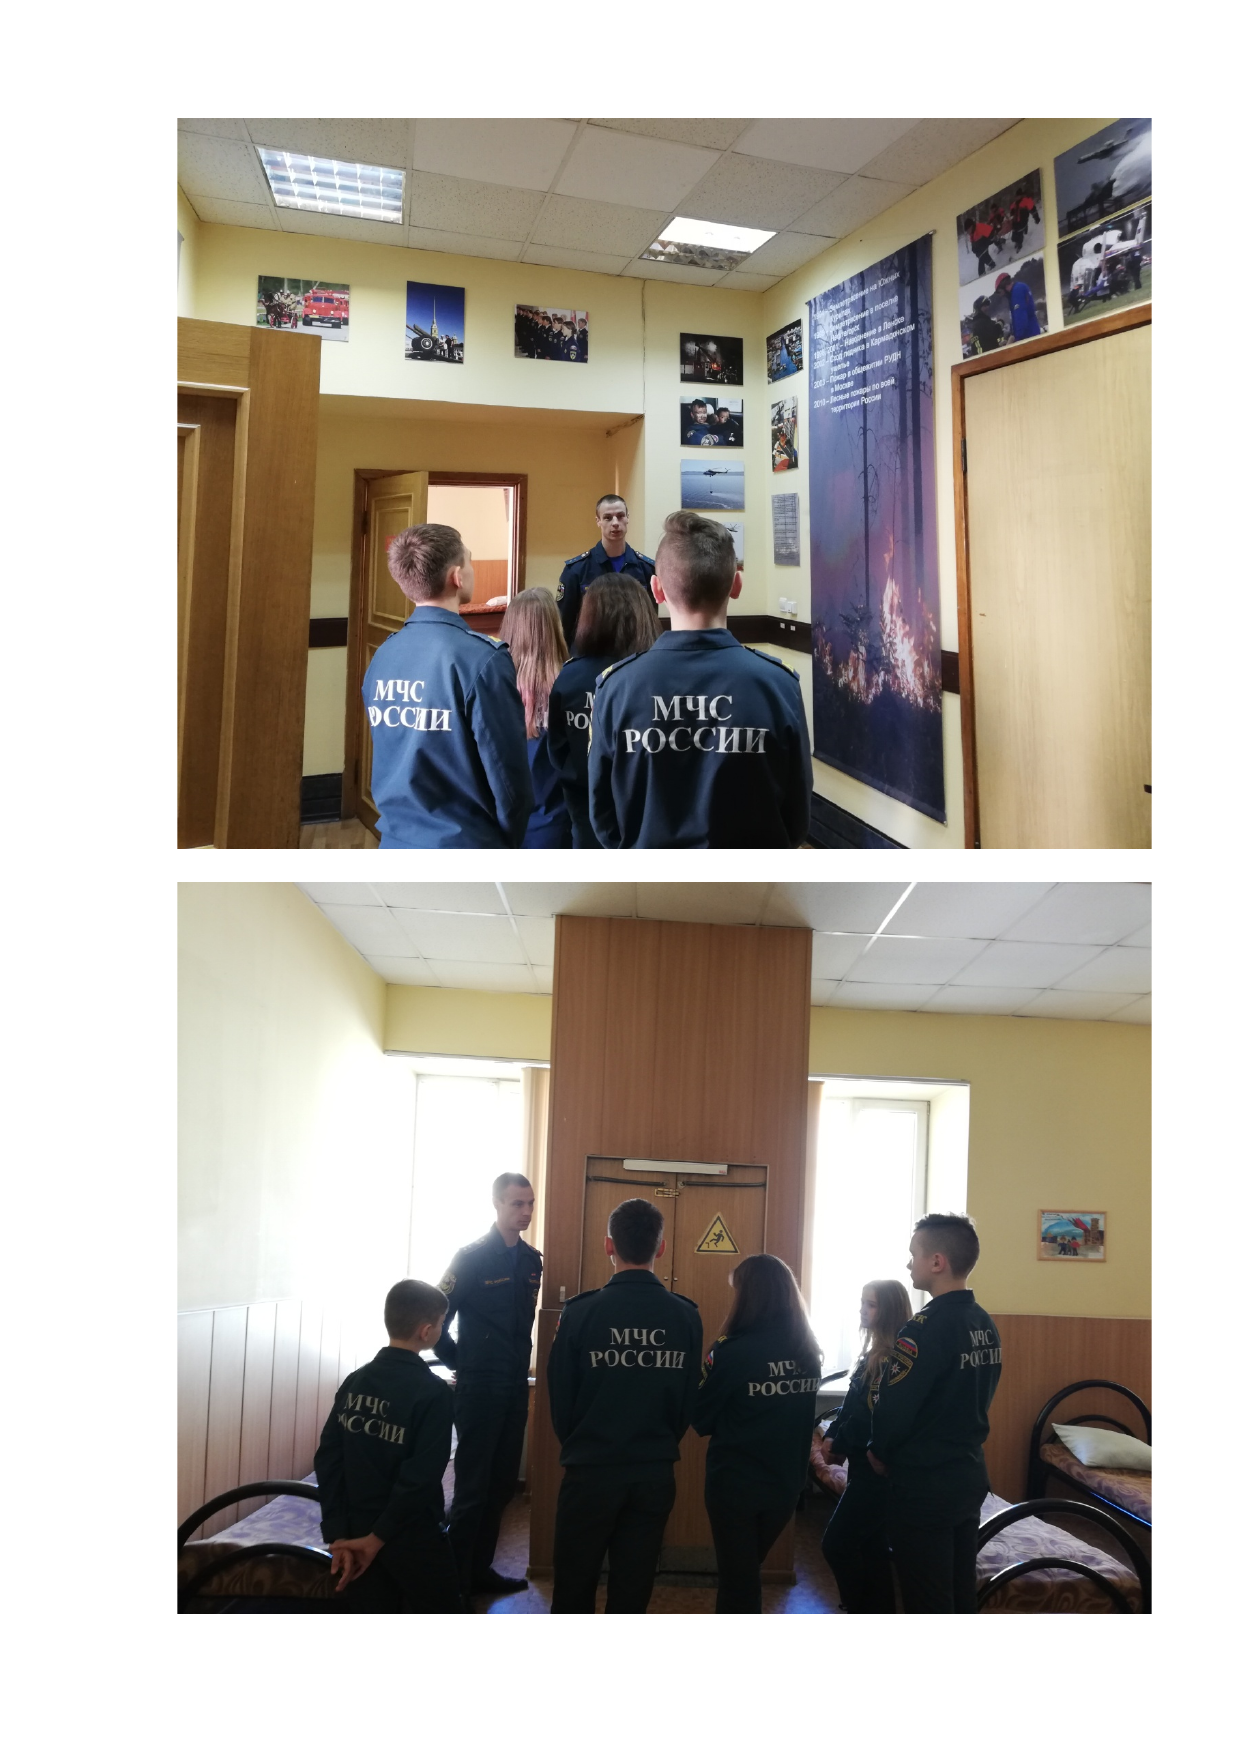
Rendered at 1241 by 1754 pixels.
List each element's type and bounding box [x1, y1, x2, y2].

picture [177, 118, 1152, 849]
picture [177, 882, 1152, 1614]
